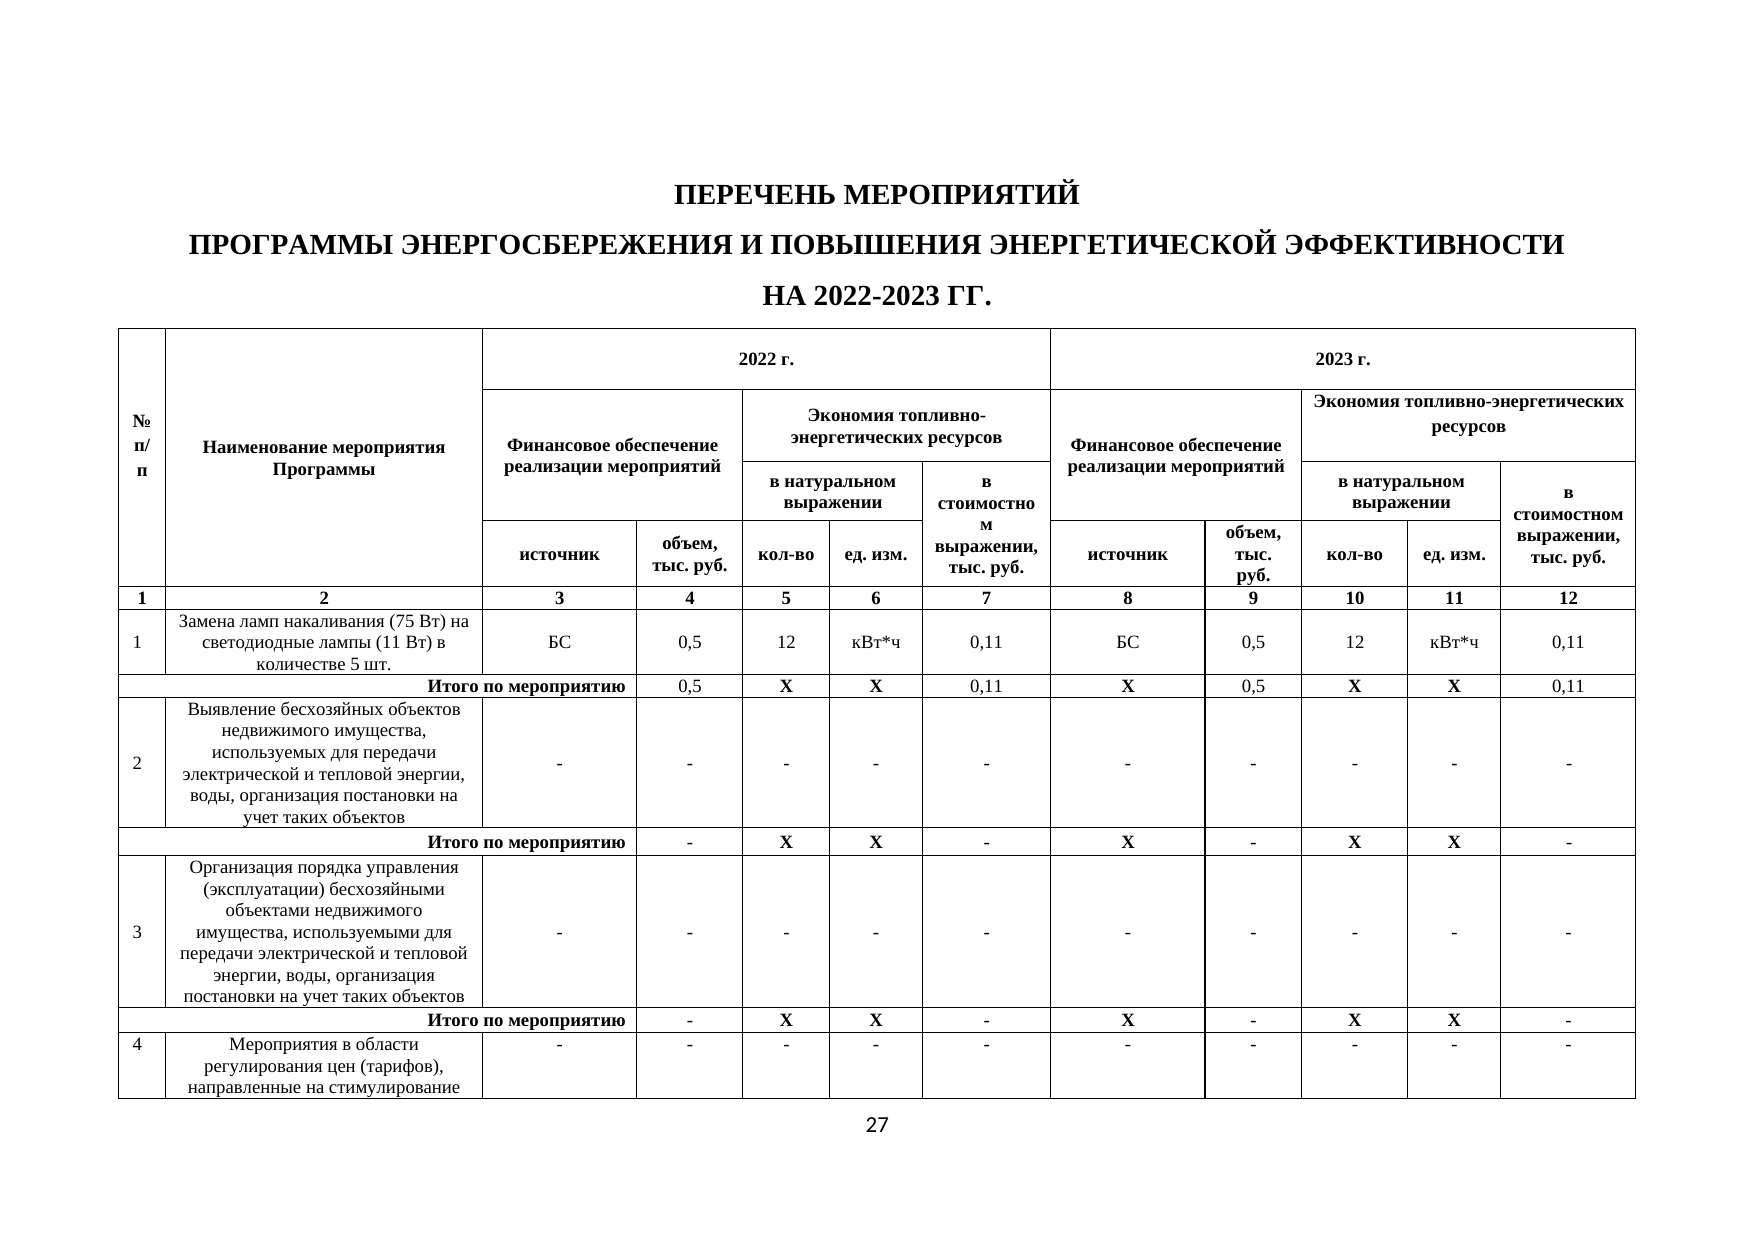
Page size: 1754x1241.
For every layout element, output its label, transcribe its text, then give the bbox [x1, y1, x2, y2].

table_cell 11 [1408, 587, 1500, 608]
table_cell - [1051, 698, 1204, 827]
table_cell - [637, 856, 742, 1007]
table_cell - [637, 1008, 742, 1032]
table_cell - [1051, 856, 1204, 1007]
table_cell 6 [830, 587, 922, 608]
table_cell ед. изм. [1408, 521, 1500, 586]
table_cell X [830, 828, 922, 855]
table_cell - [1501, 856, 1635, 1007]
table_cell - [1302, 856, 1407, 1007]
table_cell Экономия топливно-энергетических ресурсов [743, 390, 1050, 461]
table_cell в натуральном выражении [743, 462, 922, 520]
table_cell - [830, 856, 922, 1007]
table_cell Замена ламп накаливания (75 Вт) на светодиодные лампы (11 Вт) в количестве 5 шт. [166, 610, 482, 674]
table_cell источник [483, 521, 636, 586]
table_cell 5 [743, 587, 829, 608]
table_cell 0,5 [1206, 675, 1301, 697]
table_cell - [1206, 1033, 1301, 1098]
table_cell Итого по мероприятию [119, 675, 636, 697]
table_cell кВт*ч [830, 610, 922, 674]
table_cell - [923, 1008, 1050, 1032]
table_cell X [743, 1008, 829, 1032]
table_cell Итого по мероприятию [119, 1008, 636, 1032]
table_cell - [637, 1033, 742, 1098]
table_cell - [483, 698, 636, 827]
table_cell - [830, 698, 922, 827]
table_cell 1 [119, 587, 165, 608]
table_cell - [743, 1033, 829, 1098]
table_cell 0,11 [1501, 675, 1635, 697]
table_cell объем, тыс. руб. [637, 521, 742, 586]
table_cell Х [1051, 828, 1204, 855]
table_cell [166, 1033, 482, 1098]
table_cell 8 [1051, 587, 1204, 608]
table_cell - [483, 856, 636, 1007]
table_cell Финансовое обеспечение реализации мероприятий [1051, 390, 1301, 520]
table_header 2023 г. [1051, 329, 1635, 389]
table_cell - [1408, 698, 1500, 827]
table_cell - [1302, 698, 1407, 827]
list НА 2022-2023 ГГ. [118, 278, 1636, 311]
table_cell - [743, 856, 829, 1007]
table_cell - [1501, 698, 1635, 827]
table_cell - [830, 1033, 922, 1098]
table_cell 0,5 [637, 675, 742, 697]
table_cell в стоимостном выражении, тыс. руб. [1501, 462, 1635, 586]
text ПРОГРАММЫ ЭНЕРГОСБЕРЕЖЕНИЯ И ПОВЫШЕНИЯ ЭНЕРГЕТИЧЕСКОЙ ЭФФЕКТИВНОСТИ [118, 227, 1636, 261]
table_cell X [830, 1008, 922, 1032]
table_cell 4 [637, 587, 742, 608]
table_cell X [743, 675, 829, 697]
table_cell ед. изм. [830, 521, 922, 586]
table_cell 0,11 [1501, 610, 1635, 674]
table_cell - [1501, 1033, 1635, 1098]
table_cell X [830, 675, 922, 697]
table_cell 3 [483, 587, 636, 608]
table_cell БС [483, 610, 636, 674]
table_cell - [923, 1033, 1050, 1098]
table_cell 0,11 [923, 675, 1050, 697]
table_cell X [1302, 1008, 1407, 1032]
table_header Наименование мероприятия Программы [166, 329, 482, 586]
table_cell 2 [166, 587, 482, 608]
table_cell 12 [743, 610, 829, 674]
table_cell объем, тыс. руб. [1206, 521, 1301, 586]
table_cell 9 [1206, 587, 1301, 608]
table_cell - [637, 828, 742, 855]
table_cell Х [1051, 675, 1204, 697]
table_cell - [1501, 828, 1635, 855]
table_cell в натуральном выражении [1302, 462, 1500, 520]
table_cell - [1408, 1033, 1500, 1098]
table_cell X [743, 828, 829, 855]
table_cell - [637, 698, 742, 827]
table_cell 7 [923, 587, 1050, 608]
table_cell - [743, 698, 829, 827]
table_cell 12 [1302, 610, 1407, 674]
table_cell кВт*ч [1408, 610, 1500, 674]
table_cell Организация порядка управления (эксплуатации) бесхозяйными объектами недвижимого имущества, используемыми для передачи электрической и тепловой энергии, воды, организация постановки на учет таких объектов [166, 856, 482, 1007]
table_cell кол-во [1302, 521, 1407, 586]
table_cell источник [1051, 521, 1204, 586]
table_cell - [1206, 1008, 1301, 1032]
table_cell 0,5 [637, 610, 742, 674]
table_cell 12 [1501, 587, 1635, 608]
table_cell X [1408, 1008, 1500, 1032]
table_header № п/п [119, 329, 165, 586]
table_cell Х [1051, 1008, 1204, 1032]
table_cell БС [1051, 610, 1204, 674]
table_cell [119, 698, 165, 827]
table_cell - [1051, 1033, 1204, 1098]
table_cell [119, 610, 165, 674]
table_cell - [1501, 1008, 1635, 1032]
table_cell Экономия топливно-энергетических ресурсов [1302, 390, 1635, 461]
text ПЕРЕЧЕНЬ МЕРОПРИЯТИЙ [118, 177, 1636, 211]
table_cell [119, 1033, 165, 1098]
table_cell X [1302, 828, 1407, 855]
table_cell [119, 856, 165, 1007]
table_cell 0,11 [923, 610, 1050, 674]
table_cell - [1408, 856, 1500, 1007]
table_cell - [923, 856, 1050, 1007]
table_cell Финансовое обеспечение реализации мероприятий [483, 390, 742, 520]
table_cell Выявление бесхозяйных объектов недвижимого имущества, используемых для передачи электрической и тепловой энергии, воды, организация постановки на учет таких объектов [166, 698, 482, 827]
table_cell X [1302, 675, 1407, 697]
table_cell - [1206, 828, 1301, 855]
table_cell кол-во [743, 521, 829, 586]
table_cell - [1206, 698, 1301, 827]
table_cell X [1408, 828, 1500, 855]
table_cell - [1206, 856, 1301, 1007]
table_cell - [923, 698, 1050, 827]
table_cell Итого по мероприятию [119, 828, 636, 855]
table_cell X [1408, 675, 1500, 697]
table_cell 0,5 [1206, 610, 1301, 674]
table_header 2022 г. [483, 329, 1050, 389]
table_cell - [483, 1033, 636, 1098]
table_cell 10 [1302, 587, 1407, 608]
table_cell в стоимостном выражении, тыс. руб. [923, 462, 1050, 586]
table_cell - [923, 828, 1050, 855]
table_cell - [1302, 1033, 1407, 1098]
